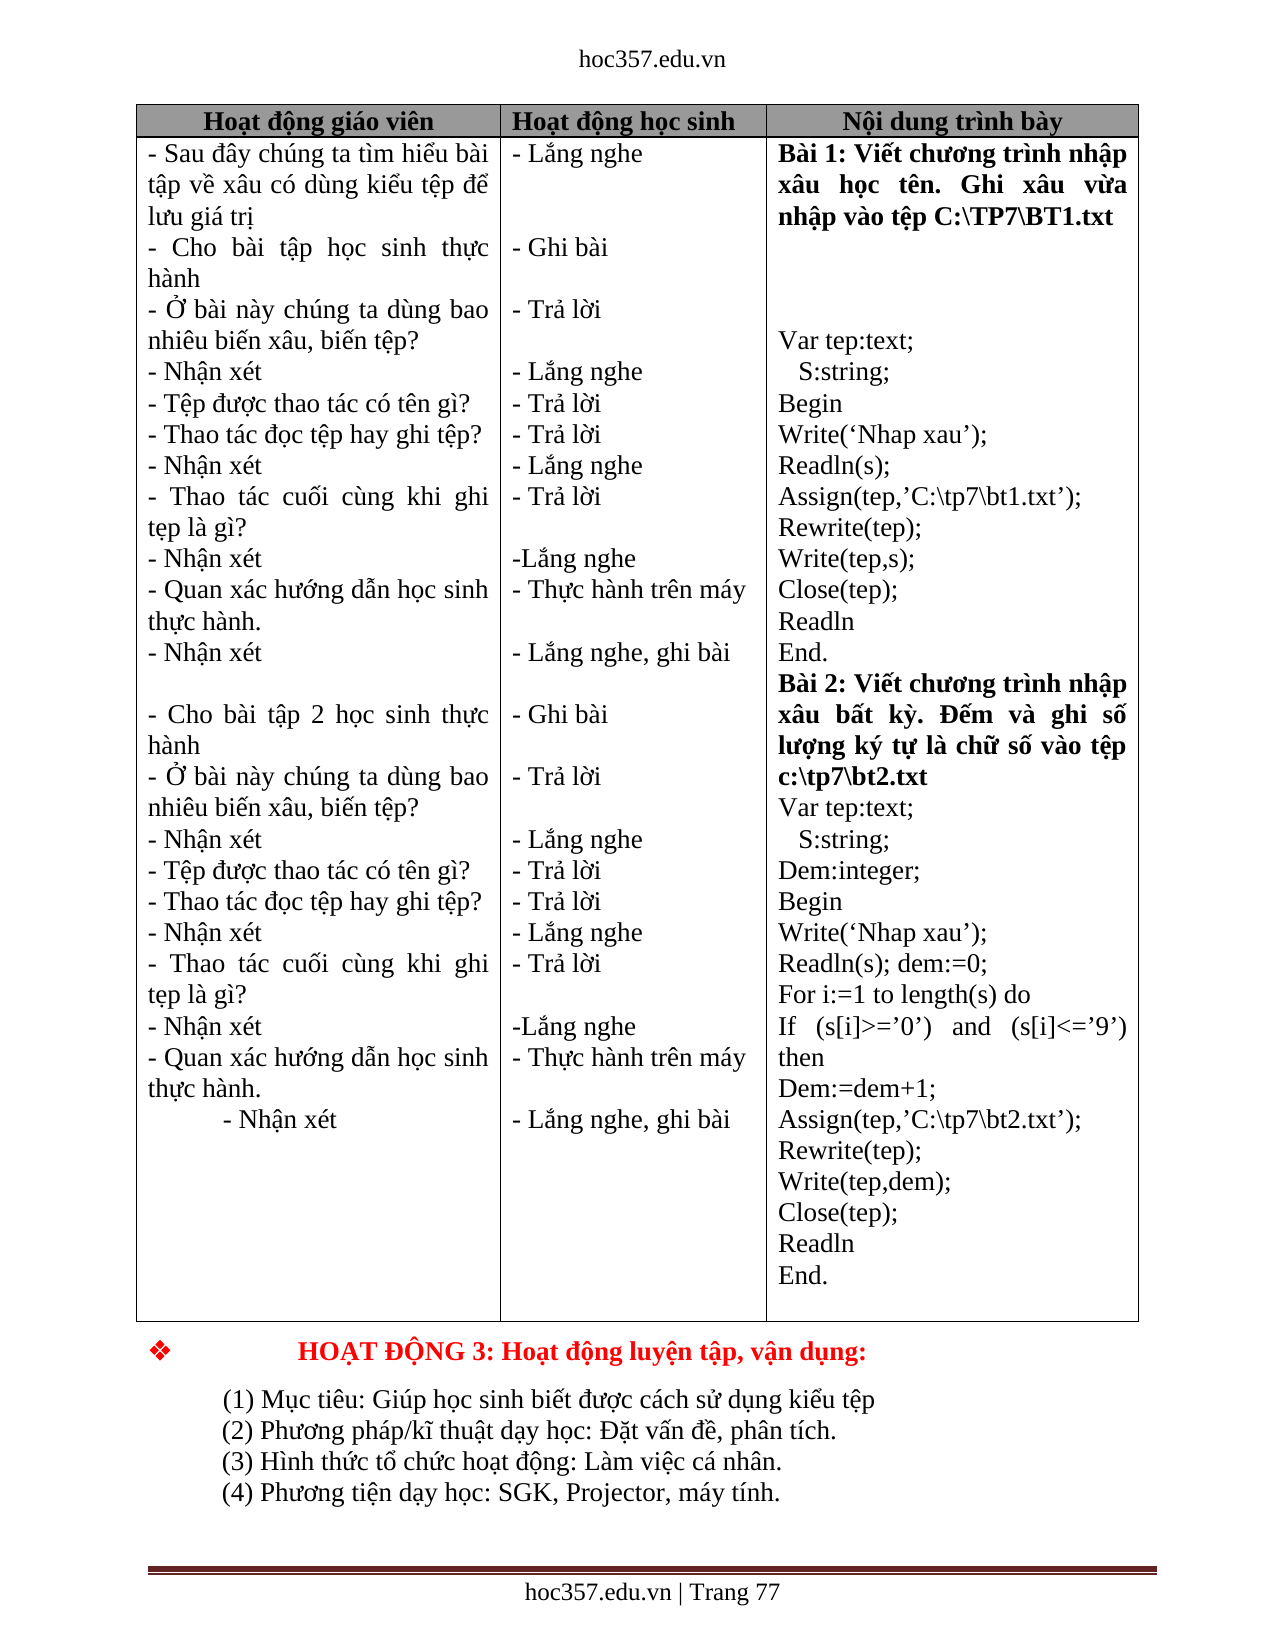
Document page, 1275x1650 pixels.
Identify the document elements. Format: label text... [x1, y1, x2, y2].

table_cell - Lắng nghe - Ghi bài - Trả lời - Lắng nghe - Trả lời - Trả lời - Lắng nghe - Trả lời -Lắng nghe - Thực hành trên máy - Lắng nghe, ghi bài - Ghi bài - Trả lời - Lắng nghe - Trả lời - Trả lời - Lắng nghe - Trả lời -Lắng nghe - Thực hành trên máy - Lắng nghe, ghi bài [501, 138, 766, 1321]
table_cell Bài 1: Viết chương trình nhập xâu học tên. Ghi xâu vừa nhập vào tệp C:\TP7\BT1.txt Var tep:text; S:string; Begin Write(‘Nhap xau’); Readln(s); Assign(tep,’C:\tp7\bt1.txt’); Rewrite(tep); Write(tep,s); Close(tep); Readln End. Bài 2: Viết chương trình nhập xâu bất kỳ. Đếm và ghi số lượng ký tự là chữ số vào tệp c:\tp7\bt2.txt Var tep:text; S:string; Dem:integer; Begin Write(‘Nhap xau’); Readln(s); dem:=0; For i:=1 to length(s) do If (s[i]>=’0’) and (s[i]<=’9’) then Dem:=dem+1; Assign(tep,’C:\tp7\bt2.txt’); Rewrite(tep); Write(tep,dem); Close(tep); Readln End. [767, 138, 1138, 1321]
table_cell - Sau đây chúng ta tìm hiểu bài tập về xâu có dùng kiểu tệp để lưu giá trị - Cho bài tập học sinh thực hành - Ở bài này chúng ta dùng bao nhiêu biến xâu, biến tệp? - Nhận xét - Tệp được thao tác có tên gì? - Thao tác đọc tệp hay ghi tệp? - Nhận xét - Thao tác cuối cùng khi ghi tẹp là gì? - Nhận xét - Quan xác hướng dẫn học sinh thực hành. - Nhận xét - Cho bài tập 2 học sinh thực hành - Ở bài này chúng ta dùng bao nhiêu biến xâu, biến tệp? - Nhận xét - Tệp được thao tác có tên gì? - Thao tác đọc tệp hay ghi tệp? - Nhận xét - Thao tác cuối cùng khi ghi tẹp là gì? - Nhận xét - Quan xác hướng dẫn học sinh thực hành. - Nhận xét [137, 138, 500, 1321]
text (4) Phương tiện dạy học: SGK, Projector, máy tính. [222, 1476, 1157, 1508]
text (2) Phương pháp/kĩ thuật dạy học: Đặt vấn đề, phân tích. [222, 1414, 1157, 1445]
table_header Hoạt động giáo viên [137, 105, 500, 136]
list HOẠT ĐỘNG 3: Hoạt động luyện tập, vận dụng: [148, 1334, 1157, 1366]
table_header Nội dung trình bày [767, 105, 1138, 136]
table_header Hoạt động học sinh [501, 105, 766, 136]
text (1) Mục tiêu: Giúp học sinh biết được cách sử dụng kiểu tệp [148, 1383, 1157, 1414]
text (3) Hình thức tổ chức hoạt động: Làm việc cá nhân. [222, 1445, 1157, 1476]
